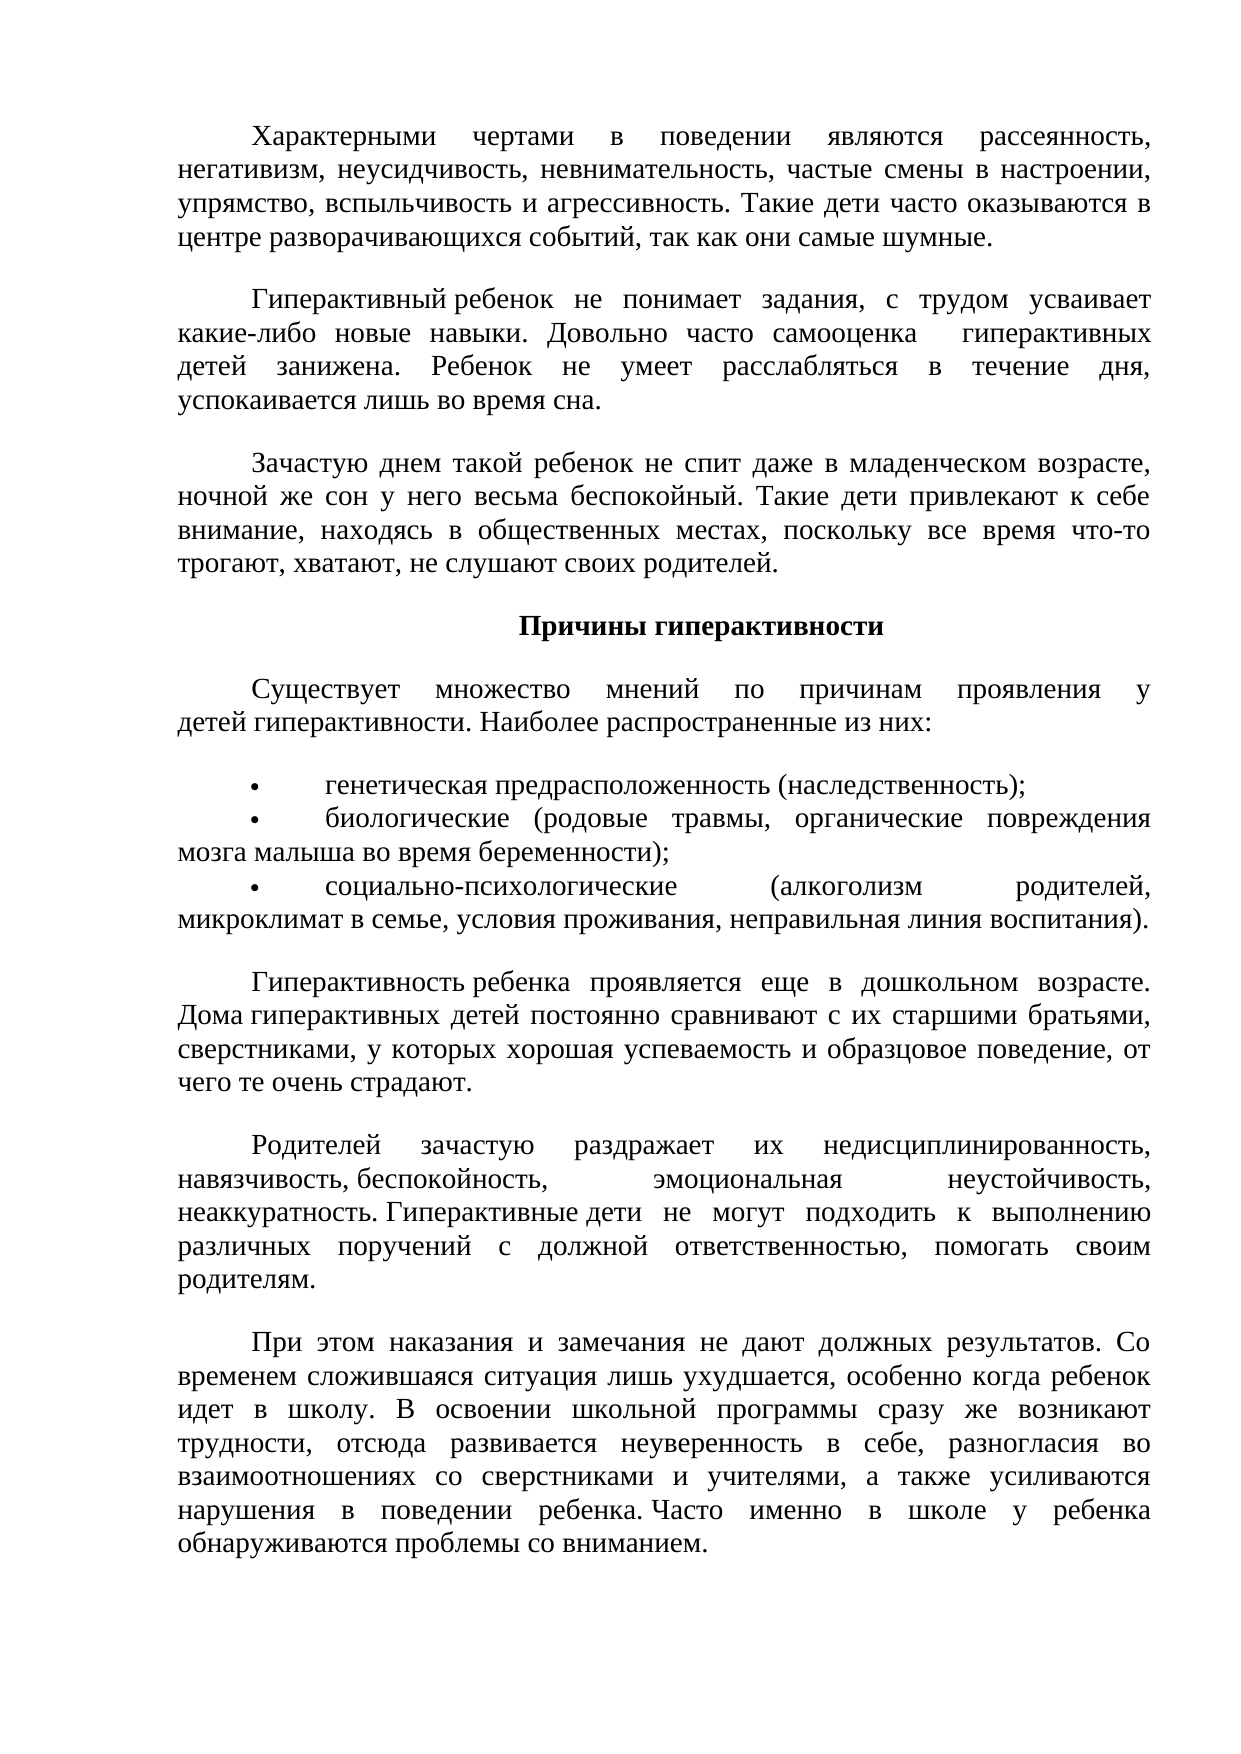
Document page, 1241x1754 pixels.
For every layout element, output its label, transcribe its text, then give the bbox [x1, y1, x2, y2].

list биологические (родовые травмы, органические повреждения мозга малыша во время беременности); [177, 801, 1152, 868]
text Зачастую днем такой ребенок не спит даже в младенческом возрасте, ночной же сон у него весьма беспокойный. Такие дети привлекают к себе внимание, находясь в общественных местах, поскольку все время что-то трогают, хватают, не слушают своих родителей. [177, 445, 1152, 579]
text Родителей зачастую раздражает их недисциплинированность, навязчивость, беспокойность, эмоциональная неустойчивость, неаккуратность. Гиперактивные дети не могут подходить к выполнению различных поручений с должной ответственностью, помогать своим родителям. [177, 1127, 1152, 1295]
text Гиперактивность ребенка проявляется еще в дошкольном возрасте. Дома гиперактивных детей постоянно сравнивают с их старшими братьями, сверстниками, у которых хорошая успеваемость и образцовое поведение, от чего те очень страдают. [177, 964, 1152, 1098]
text Гиперактивный ребенок не понимает задания, с трудом усваивает какие-либо новые навыки. Довольно часто самооценка гиперактивных детей занижена. Ребенок не умеет расслабляться в течение дня, успокаивается лишь во время сна. [177, 281, 1152, 416]
text При этом наказания и замечания не дают должных результатов. Со временем сложившаяся ситуация лишь ухудшается, особенно когда ребенок идет в школу. В освоении школьной программы сразу же возникают трудности, отсюда развивается неуверенность в себе, разногласия во взаимоотношениях со сверстниками и учителями, а также усиливаются нарушения в поведении ребенка. Часто именно в школе у ребенка обнаруживаются проблемы со вниманием. [177, 1324, 1152, 1559]
list социально-психологические (алкоголизм родителей, микроклимат в семье, условия проживания, неправильная линия воспитания). [177, 868, 1152, 935]
text Характерными чертами в поведении являются рассеянность, негативизм, неусидчивость, невнимательность, частые смены в настроении, упрямство, вспыльчивость и агрессивность. Такие дети часто оказываются в центре разворачивающихся событий, так как они самые шумные. [177, 118, 1152, 252]
list генетическая предрасположенность (наследственность); [177, 767, 1152, 801]
text Существует множество мнений по причинам проявления у детей гиперактивности. Наиболее распространенные из них: [177, 671, 1152, 738]
text Причины гиперактивности [177, 608, 1152, 642]
